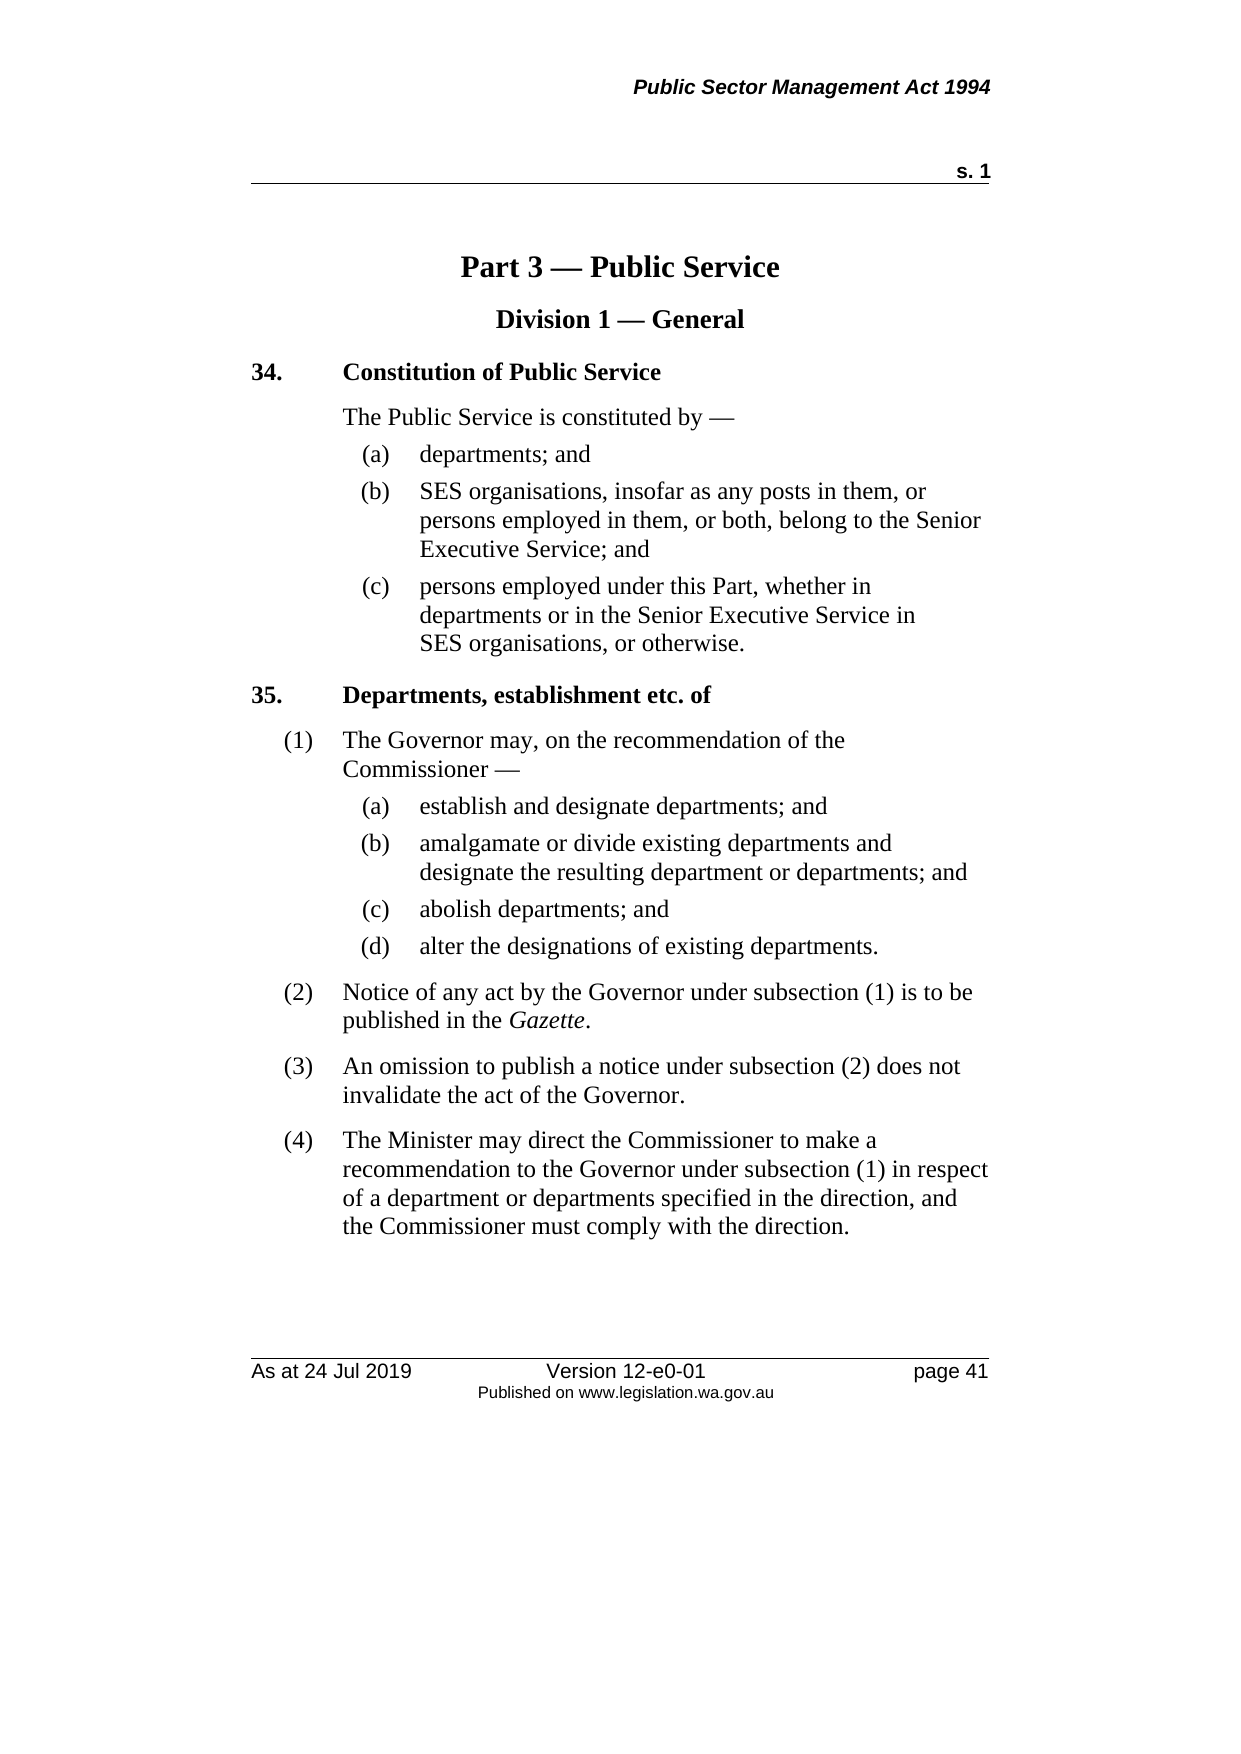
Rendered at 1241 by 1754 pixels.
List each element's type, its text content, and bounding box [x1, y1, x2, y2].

subtitle 34. Constitution of Public Service [251, 357, 989, 386]
text (a) establish and designate departments; and [251, 791, 989, 820]
subtitle Part 3 — Public Service [251, 248, 989, 284]
text (c) abolish departments; and [251, 894, 989, 923]
text (d) alter the designations of existing departments. [251, 931, 989, 960]
text (a) departments; and [251, 439, 989, 468]
text (b) SES organisations, insofar as any posts in them, or persons employed in them, or both, belong to the Senior Executive Service; and [251, 476, 989, 563]
text (b) amalgamate or divide existing departments and designate the resulting department or departments; and [251, 828, 989, 886]
text (c) persons employed under this Part, whether in departments or in the Senior Executive Service in SES organisations, or otherwise. [251, 571, 989, 657]
text (2) Notice of any act by the Governor under subsection (1) is to be published in the Gazette. [251, 977, 989, 1034]
text (4) The Minister may direct the Commissioner to make a recommendation to the Governor under subsection (1) in respect of a department or departments specified in the direction, and the Commissioner must comply with the direction. [251, 1125, 989, 1240]
text (3) An omission to publish a notice under subsection (2) does not invalidate the act of the Governor. [251, 1051, 989, 1108]
subtitle Division 1 — General [251, 303, 989, 334]
text The Public Service is constituted by — [251, 402, 989, 431]
text (1) The Governor may, on the recommendation of the Commissioner — [251, 726, 989, 783]
subtitle 35. Departments, establishment etc. of [251, 680, 989, 709]
